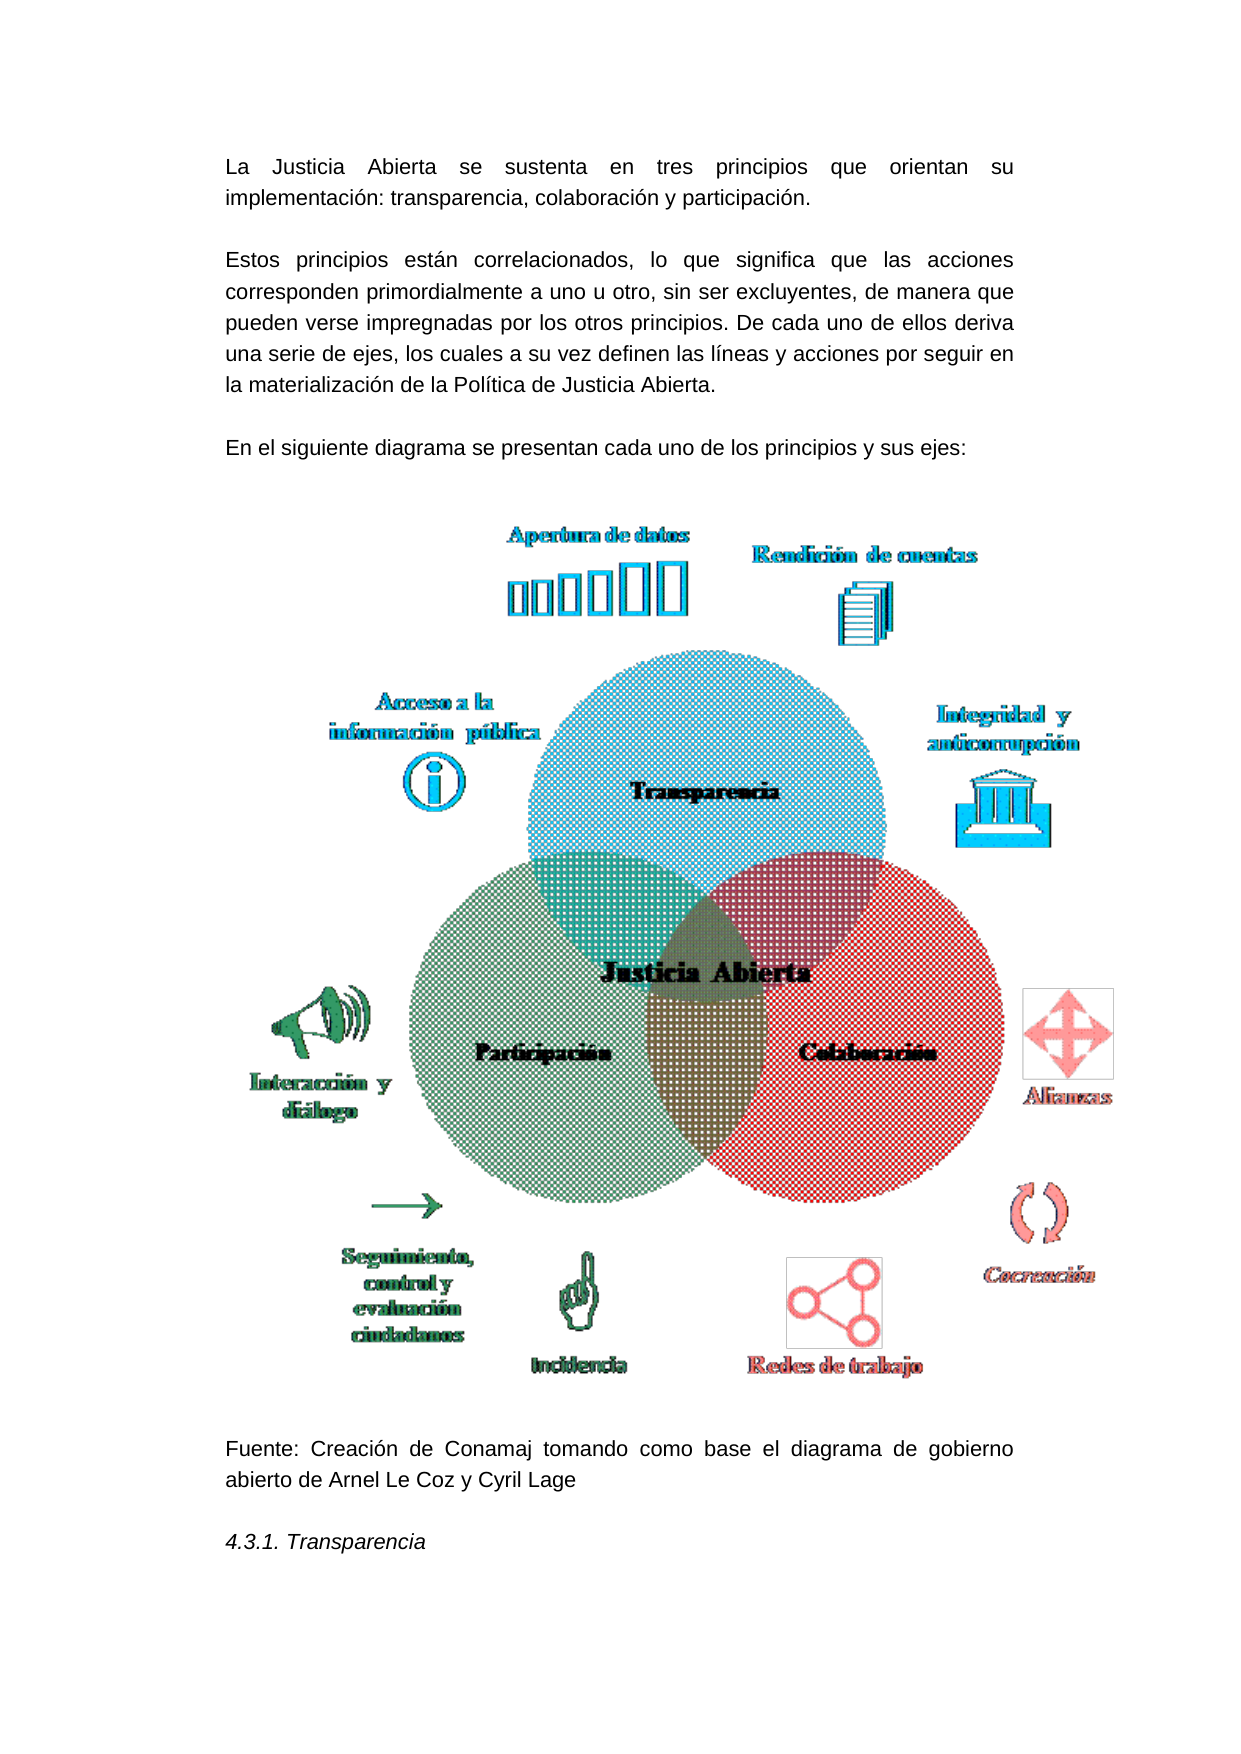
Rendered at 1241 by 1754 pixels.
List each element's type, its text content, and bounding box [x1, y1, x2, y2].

text Fuente: Creación de Conamaj tomando como base el diagrama de gobierno abierto de Arnel Le Coz y Cyril Lage [225, 1430, 1015, 1492]
picture [225, 491, 1185, 1430]
text 4.3.1. Transparencia [225, 1523, 1015, 1554]
text La Justicia Abierta se sustenta en tres principios que orientan su implementación: transparencia, colaboración y participación. [225, 148, 1015, 210]
text En el siguiente diagrama se presentan cada uno de los principios y sus ejes: [225, 429, 1015, 460]
text Estos principios están correlacionados, lo que significa que las acciones corresponden primordialmente a uno u otro, sin ser excluyentes, de manera que pueden verse impregnadas por los otros principios. De cada uno de ellos deriva una serie de ejes, los cuales a su vez definen las líneas y acciones por seguir en la materialización de la Política de Justicia Abierta. [225, 241, 1015, 398]
